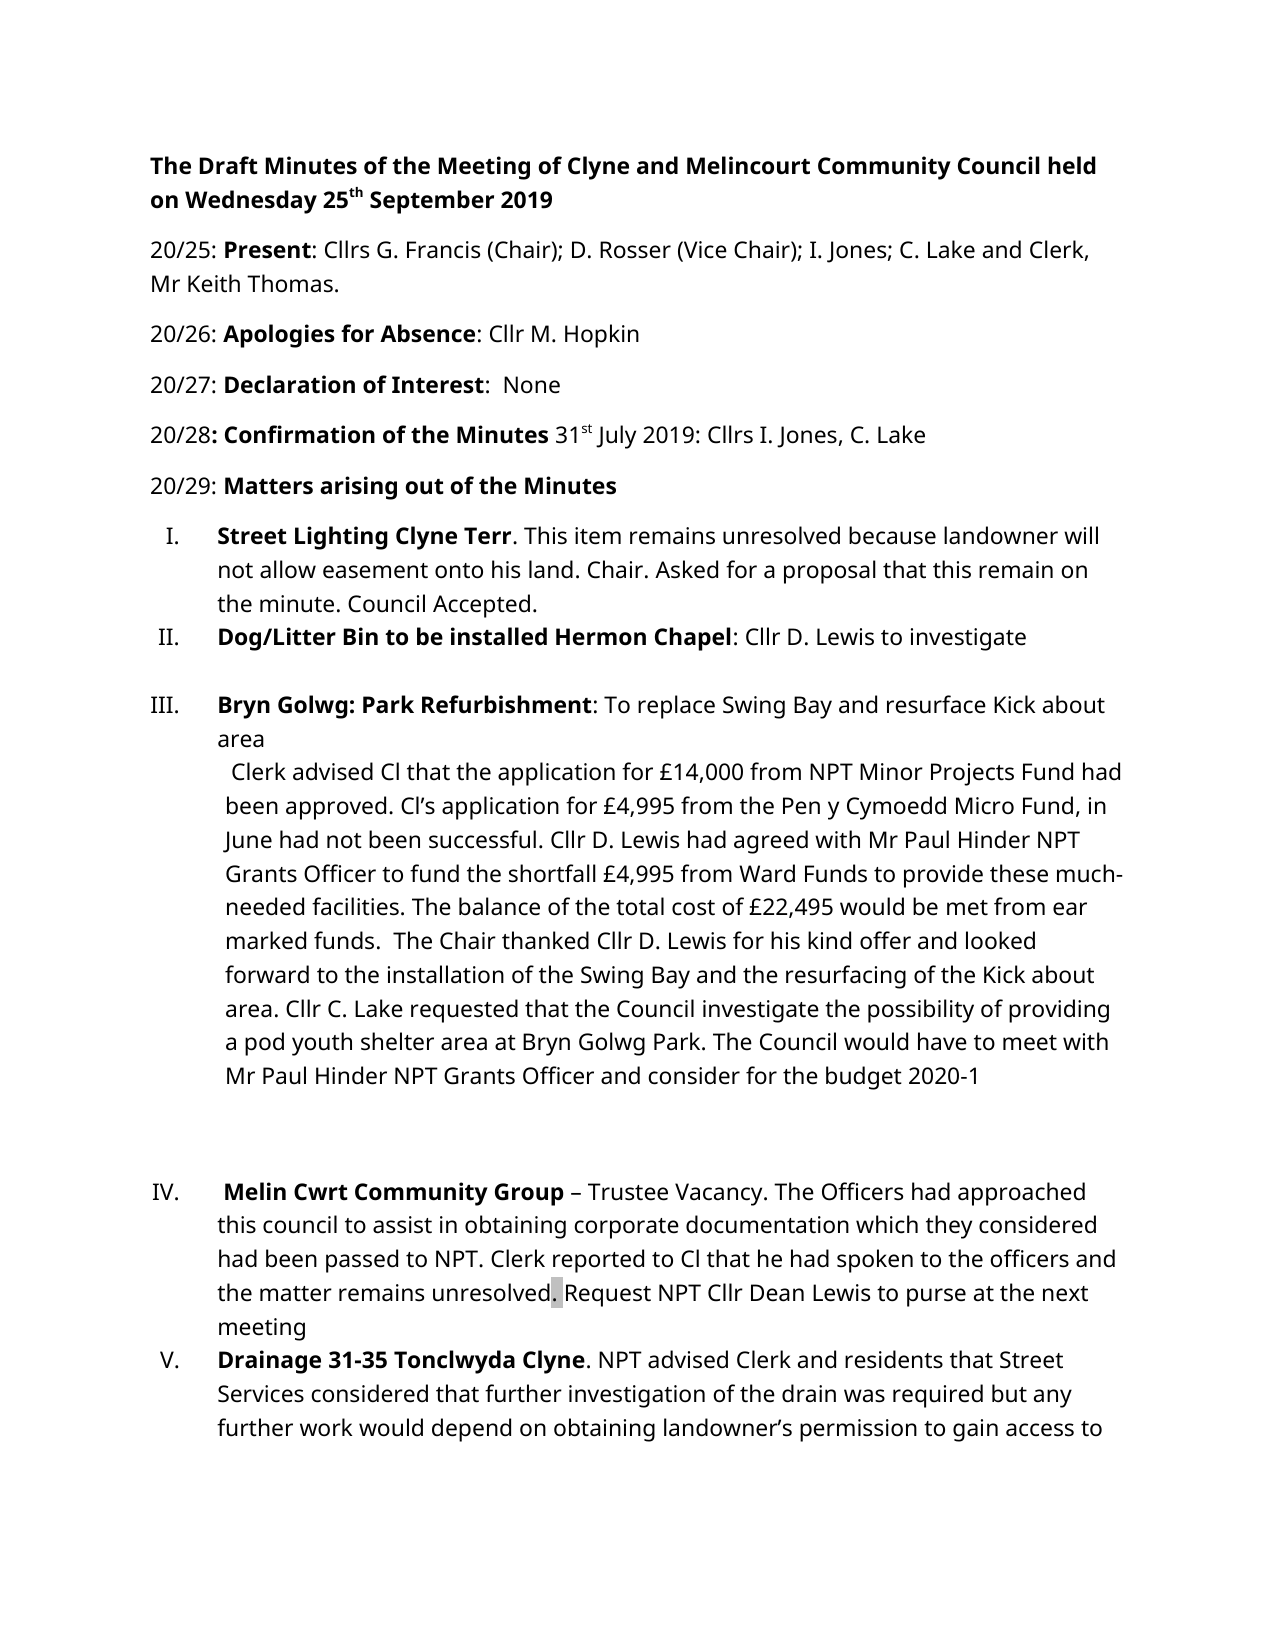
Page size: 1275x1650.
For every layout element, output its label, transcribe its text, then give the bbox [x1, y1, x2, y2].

list Dog/Litter Bin to be installed Hermon Chapel: Cllr D. Lewis to investigate [179, 621, 1125, 652]
text 20/27: Declaration of Interest: None [150, 369, 1125, 400]
text 20/29: Matters arising out of the Minutes [150, 469, 1125, 501]
list Street Lighting Clyne Terr. This item remains unresolved because landowner will not allow easement onto his land. Chair. Asked for a proposal that this remain on the minute. Council Accepted. [179, 520, 1125, 619]
text The Draft Minutes of the Meeting of Clyne and Melincourt Community Council held on Wednesday 25th September 2019 [150, 150, 1125, 215]
list Clerk advised Cl that the application for £14,000 from NPT Minor Projects Fund had been approved. Cl’s application for £4,995 from the Pen y Cymoedd Micro Fund, in June had not been successful. Cllr D. Lewis had agreed with Mr Paul Hinder NPT Grants Officer to fund the shortfall £4,995 from Ward Funds to provide these much-needed facilities. The balance of the total cost of £22,495 would be met from ear marked funds. The Chair thanked Cllr D. Lewis for his kind offer and looked forward to the installation of the Swing Bay and the resurfacing of the Kick about area. Cllr C. Lake requested that the Council investigate the possibility of providing a pod youth shelter area at Bryn Golwg Park. The Council would have to meet with Mr Paul Hinder NPT Grants Officer and consider for the budget 2020-1 [225, 756, 1125, 1091]
list Bryn Golwg: Park Refurbishment: To replace Swing Bay and resurface Kick about area [179, 689, 1125, 754]
text 20/28: Confirmation of the Minutes 31st July 2019: Cllrs I. Jones, C. Lake [150, 419, 1125, 450]
list Melin Cwrt Community Group – Trustee Vacancy. The Officers had approached this council to assist in obtaining corporate documentation which they considered had been passed to NPT. Clerk reported to Cl that he had spoken to the officers and the matter remains unresolved. Request NPT Cllr Dean Lewis to purse at the next meeting [179, 1175, 1125, 1342]
text 20/26: Apologies for Absence: Cllr M. Hopkin [150, 318, 1125, 349]
text 20/25: Present: Cllrs G. Francis (Chair); D. Rosser (Vice Chair); I. Jones; C. Lake and Clerk, Mr Keith Thomas. [150, 234, 1125, 299]
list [179, 1344, 1125, 1443]
